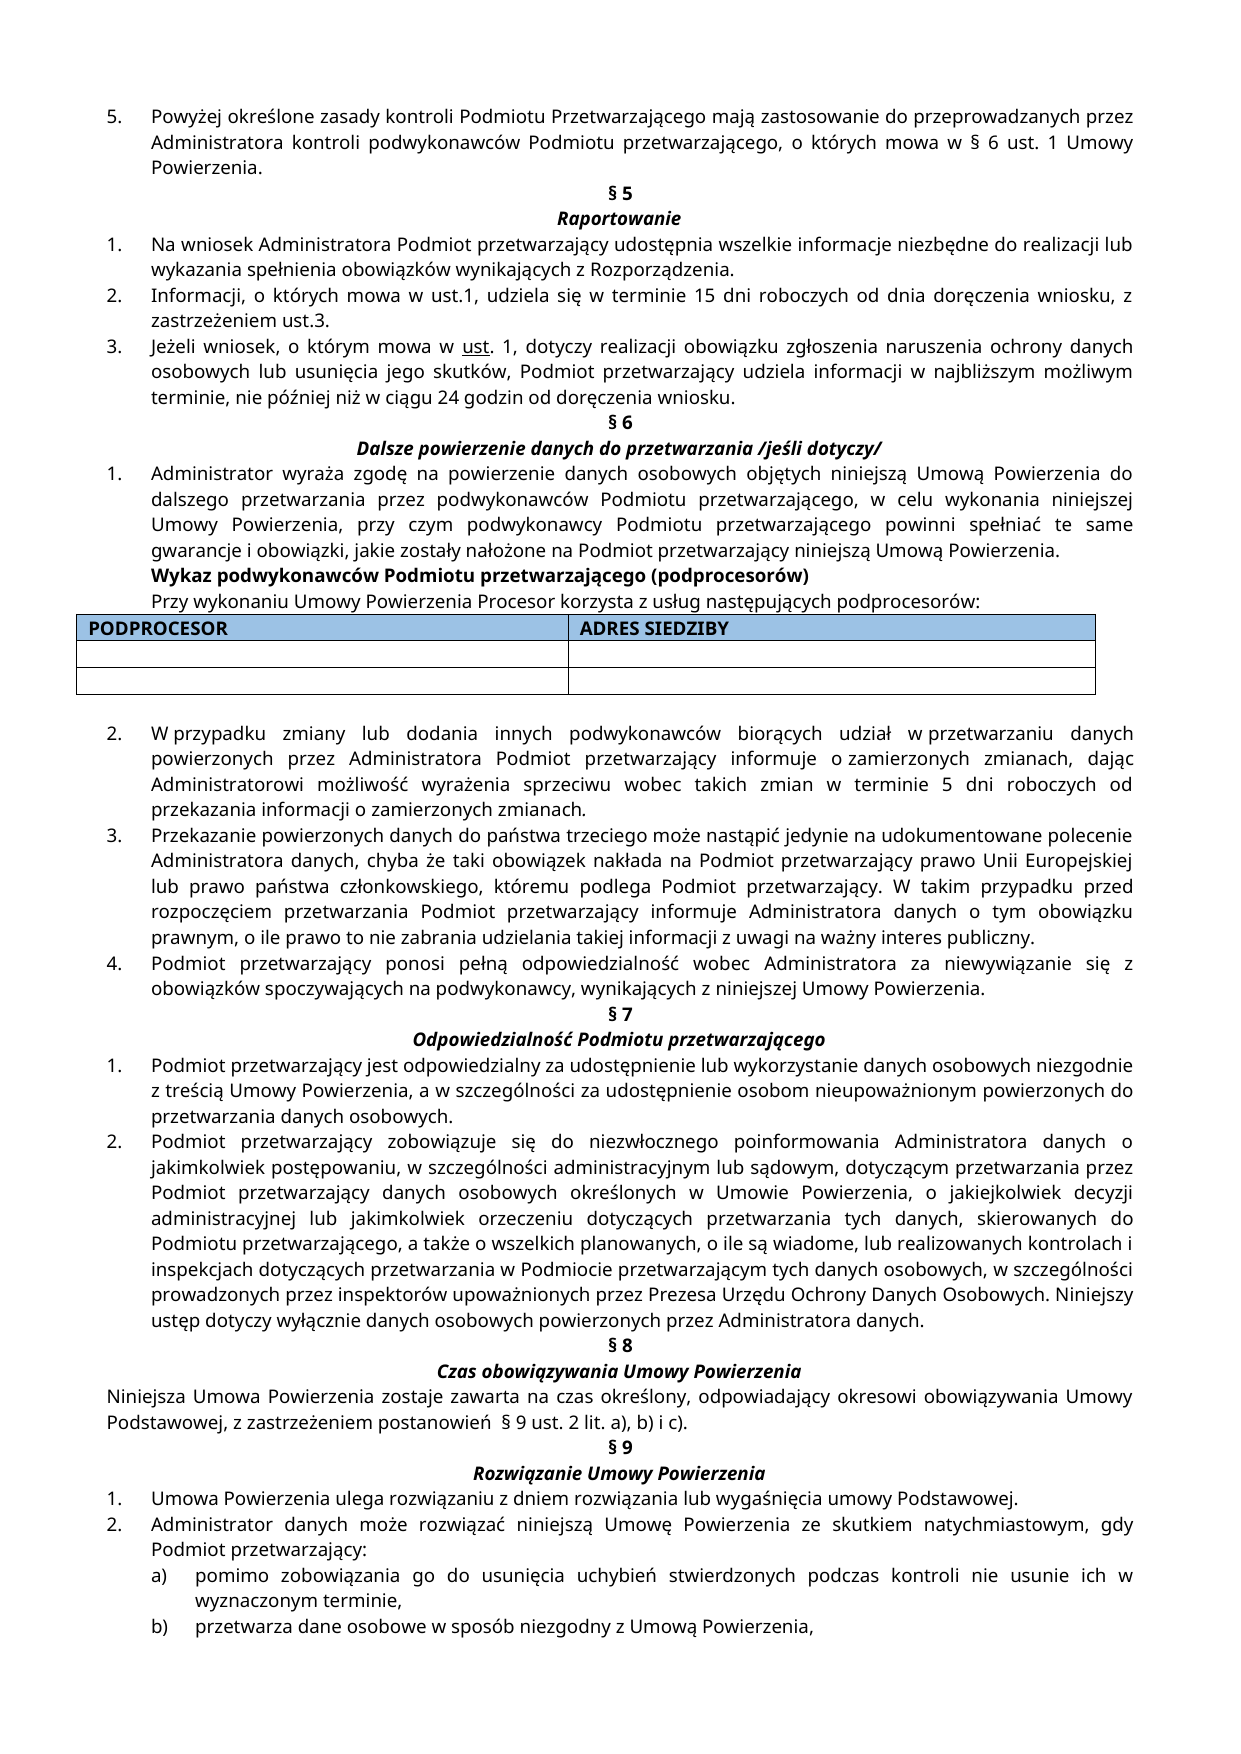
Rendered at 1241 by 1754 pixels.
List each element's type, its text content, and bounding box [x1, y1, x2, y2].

list Podmiot przetwarzający jest odpowiedzialny za udostępnienie lub wykorzystanie danych osobowych niezgodnie z treścią Umowy Powierzenia, a w szczególności za udostępnienie osobom nieupoważnionym powierzonych do przetwarzania danych osobowych. [106, 1052, 1134, 1128]
list pomimo zobowiązania go do usunięcia uchybień stwierdzonych podczas kontroli nie usunie ich w wyznaczonym terminie, [151, 1562, 1134, 1613]
list Administrator wyraża zgodę na powierzenie danych osobowych objętych niniejszą Umową Powierzenia do dalszego przetwarzania przez podwykonawców Podmiotu przetwarzającego, w celu wykonania niniejszej Umowy Powierzenia, przy czym podwykonawcy Podmiotu przetwarzającego powinni spełniać te same gwarancje i obowiązki, jakie zostały nałożone na Podmiot przetwarzający niniejszą Umową Powierzenia. [106, 461, 1134, 563]
text § 9 [106, 1435, 1134, 1460]
table_cell [77, 668, 568, 693]
table_cell [569, 641, 1095, 667]
list Przekazanie powierzonych danych do państwa trzeciego może nastąpić jedynie na udokumentowane polecenie Administratora danych, chyba że taki obowiązek nakłada na Podmiot przetwarzający prawo Unii Europejskiej lub prawo państwa członkowskiego, któremu podlega Podmiot przetwarzający. W takim przypadku przed rozpoczęciem przetwarzania Podmiot przetwarzający informuje Administratora danych o tym obowiązku prawnym, o ile prawo to nie zabrania udzielania takiej informacji z uwagi na ważny interes publiczny. [106, 822, 1134, 950]
subtitle Raportowanie [106, 206, 1134, 231]
table_header PODPROCESOR [77, 615, 568, 640]
list Podmiot przetwarzający zobowiązuje się do niezwłocznego poinformowania Administratora danych o jakimkolwiek postępowaniu, w szczególności administracyjnym lub sądowym, dotyczącym przetwarzania przez Podmiot przetwarzający danych osobowych określonych w Umowie Powierzenia, o jakiejkolwiek decyzji administracyjnej lub jakimkolwiek orzeczeniu dotyczących przetwarzania tych danych, skierowanych do Podmiotu przetwarzającego, a także o wszelkich planowanych, o ile są wiadome, lub realizowanych kontrolach i inspekcjach dotyczących przetwarzania w Podmiocie przetwarzającym tych danych osobowych, w szczególności prowadzonych przez inspektorów upoważnionych przez Prezesa Urzędu Ochrony Danych Osobowych. Niniejszy ustęp dotyczy wyłącznie danych osobowych powierzonych przez Administratora danych. [106, 1128, 1134, 1333]
text § 6 [106, 410, 1134, 435]
text § 8 [106, 1333, 1134, 1358]
text Wykaz podwykonawców Podmiotu przetwarzającego (podprocesorów) [151, 563, 1134, 588]
list Powyżej określone zasady kontroli Podmiotu Przetwarzającego mają zastosowanie do przeprowadzanych przez Administratora kontroli podwykonawców Podmiotu przetwarzającego, o których mowa w § 6 ust. 1 Umowy Powierzenia. [106, 103, 1134, 180]
subtitle Czas obowiązywania Umowy Powierzenia [106, 1358, 1134, 1384]
table_cell [77, 641, 568, 667]
list przetwarza dane osobowe w sposób niezgodny z Umową Powierzenia, [151, 1613, 1134, 1639]
text Przy wykonaniu Umowy Powierzenia Procesor korzysta z usług następujących podprocesorów: [151, 588, 1134, 614]
list W przypadku zmiany lub dodania innych podwykonawców biorących udział w przetwarzaniu danych powierzonych przez Administratora Podmiot przetwarzający informuje o zamierzonych zmianach, dając Administratorowi możliwość wyrażenia sprzeciwu wobec takich zmian w terminie 5 dni roboczych od przekazania informacji o zamierzonych zmianach. [106, 720, 1134, 822]
list Podmiot przetwarzający ponosi pełną odpowiedzialność wobec Administratora za niewywiązanie się z obowiązków spoczywających na podwykonawcy, wynikających z niniejszej Umowy Powierzenia. [106, 950, 1134, 1001]
table_cell [569, 668, 1095, 693]
list Na wniosek Administratora Podmiot przetwarzający udostępnia wszelkie informacje niezbędne do realizacji lub wykazania spełnienia obowiązków wynikających z Rozporządzenia. [106, 231, 1134, 282]
list Jeżeli wniosek, o którym mowa w ust. 1, dotyczy realizacji obowiązku zgłoszenia naruszenia ochrony danych osobowych lub usunięcia jego skutków, Podmiot przetwarzający udziela informacji w najbliższym możliwym terminie, nie później niż w ciągu 24 godzin od doręczenia wniosku. [106, 333, 1134, 410]
list Administrator danych może rozwiązać niniejszą Umowę Powierzenia ze skutkiem natychmiastowym, gdy Podmiot przetwarzający: [106, 1511, 1134, 1562]
subtitle Dalsze powierzenie danych do przetwarzania /jeśli dotyczy/ [106, 435, 1134, 461]
text § 5 [106, 180, 1134, 206]
list Umowa Powierzenia ulega rozwiązaniu z dniem rozwiązania lub wygaśnięcia umowy Podstawowej. [106, 1486, 1134, 1511]
list Informacji, o których mowa w ust.1, udziela się w terminie 15 dni roboczych od dnia doręczenia wniosku, z zastrzeżeniem ust.3. [106, 282, 1134, 333]
list Niniejsza Umowa Powierzenia zostaje zawarta na czas określony, odpowiadający okresowi obowiązywania Umowy Podstawowej, z zastrzeżeniem postanowień § 9 ust. 2 lit. a), b) i c). [106, 1384, 1134, 1435]
subtitle Odpowiedzialność Podmiotu przetwarzającego [106, 1026, 1134, 1052]
subtitle Rozwiązanie Umowy Powierzenia [106, 1460, 1134, 1486]
text § 7 [106, 1001, 1134, 1026]
